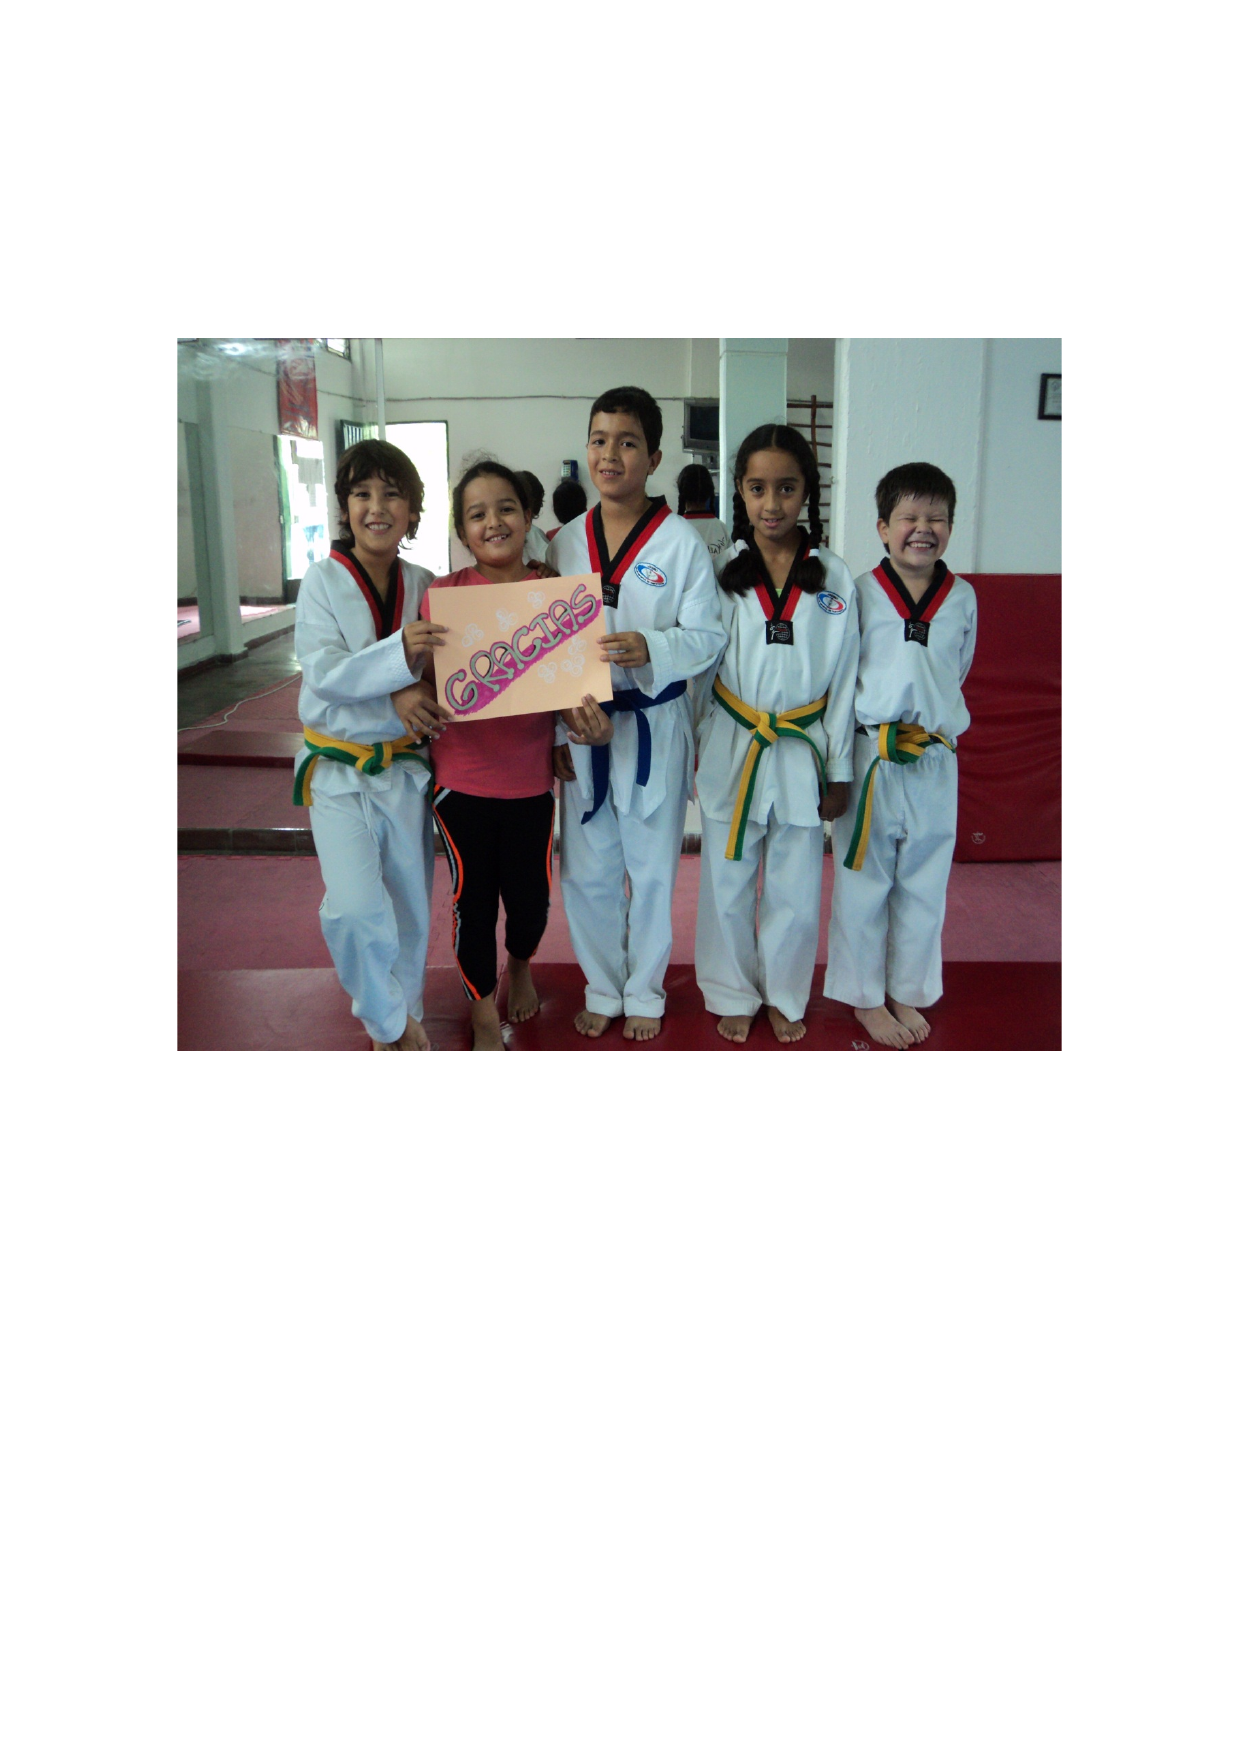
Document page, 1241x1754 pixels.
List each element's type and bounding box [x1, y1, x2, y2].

picture [177, 338, 1062, 1051]
